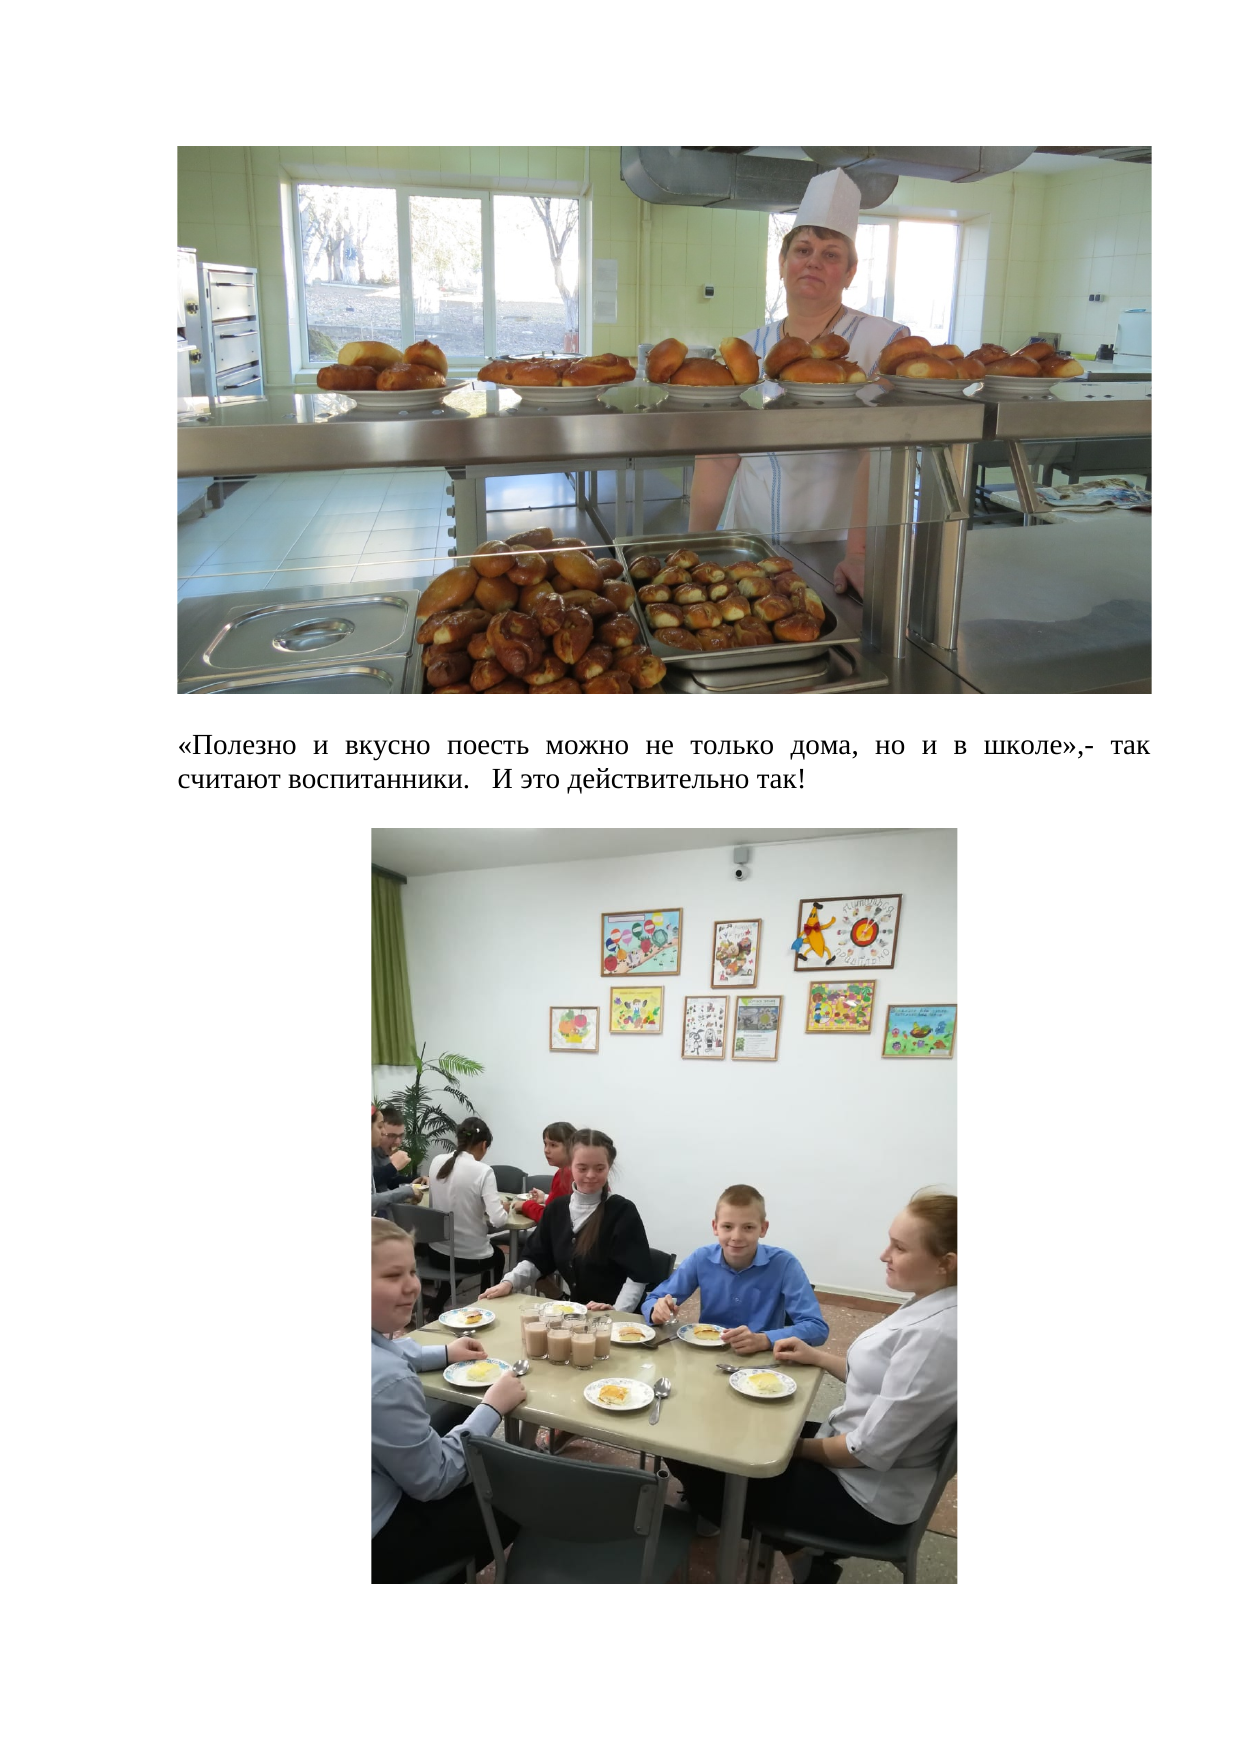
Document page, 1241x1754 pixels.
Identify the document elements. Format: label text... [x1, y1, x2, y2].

text «Полезно и вкусно поесть можно не только дома, но и в школе»,- так считают воспитанники. И это действительно так! [177, 727, 1152, 794]
picture [177, 146, 1152, 694]
picture [371, 828, 958, 1584]
